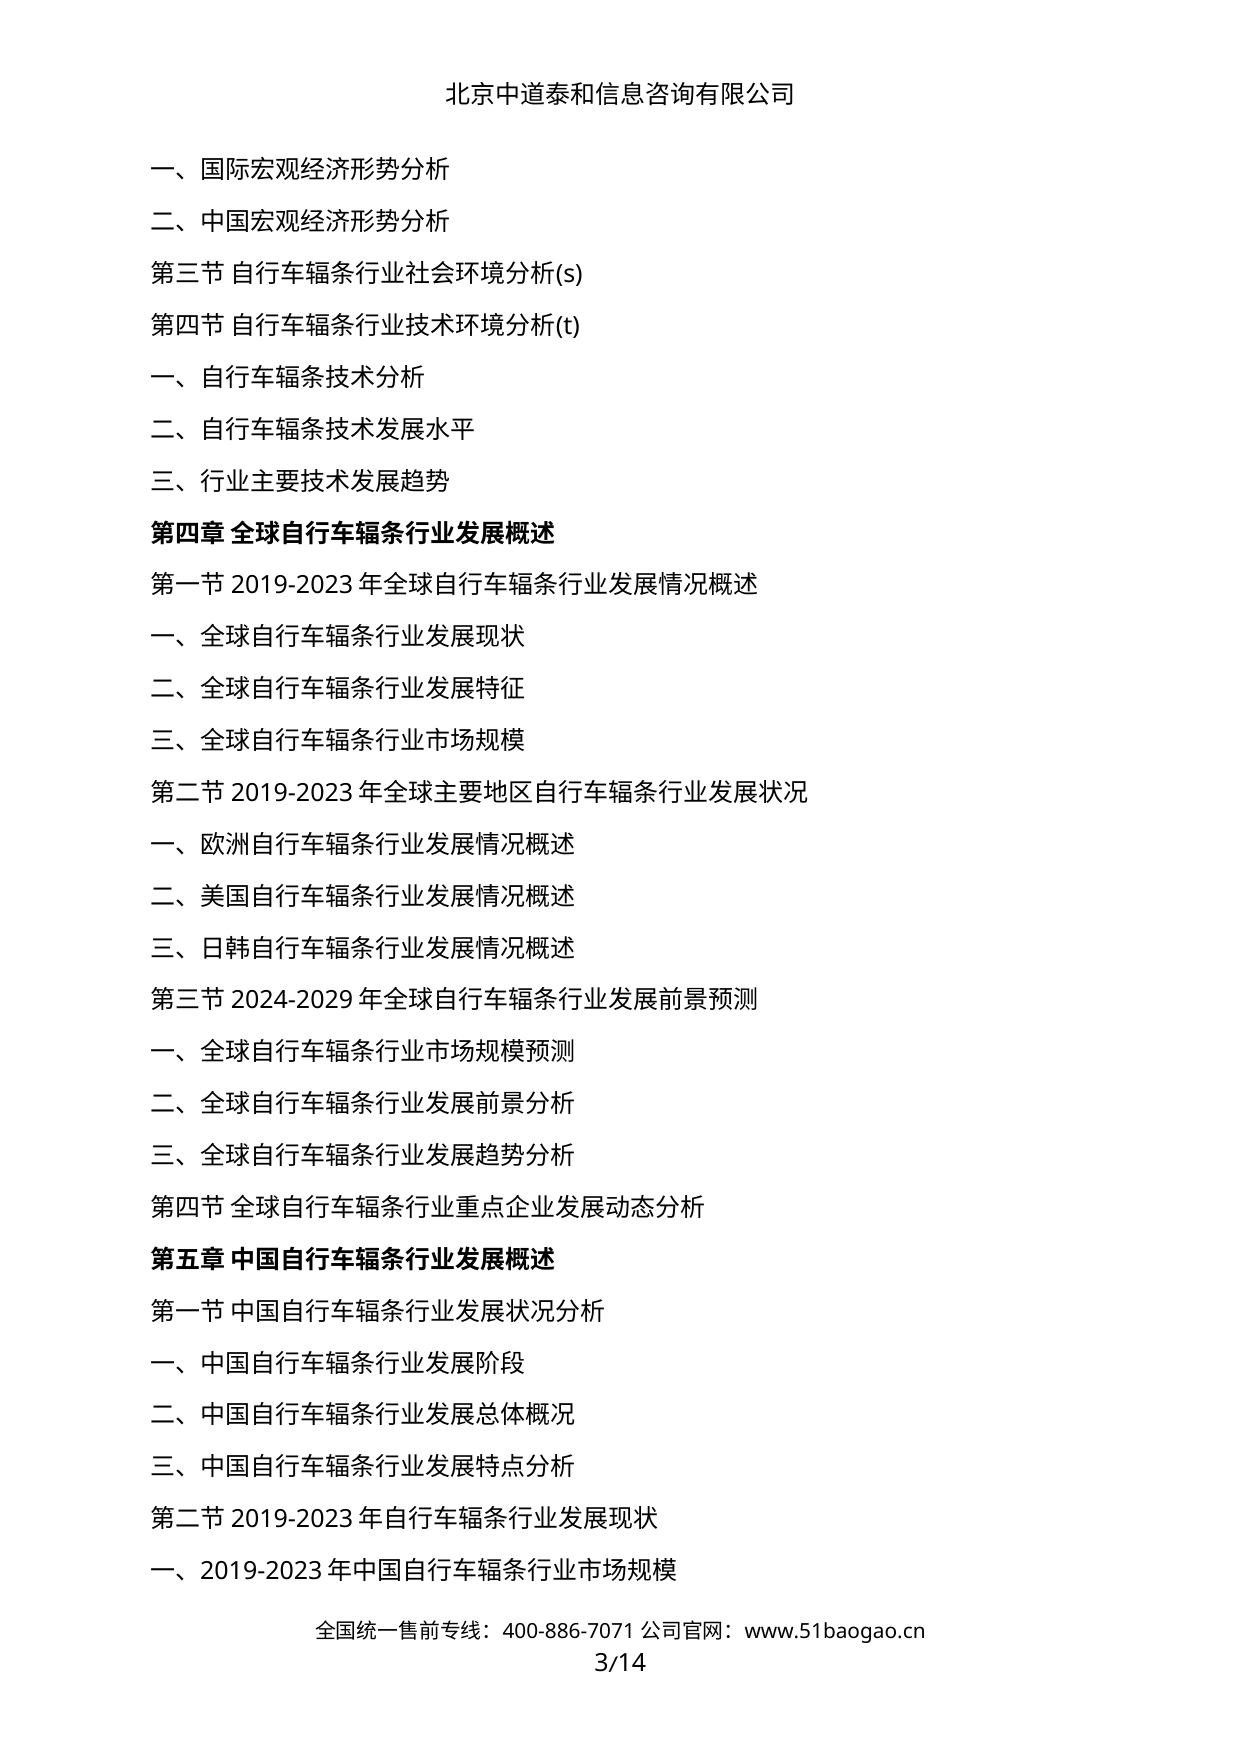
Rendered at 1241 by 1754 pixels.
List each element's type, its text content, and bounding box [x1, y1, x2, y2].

text 三、中国自行车辐条行业发展特点分析 [150, 1447, 1090, 1483]
text 第四节 全球自行车辐条行业重点企业发展动态分析 [150, 1187, 1090, 1224]
text 第二节 2019-2023年自行车辐条行业发展现状 [150, 1499, 1090, 1535]
text 三、行业主要技术发展趋势 [150, 461, 1090, 497]
text 第三节 自行车辐条行业社会环境分析(s) [150, 254, 1090, 290]
text 一、全球自行车辐条行业发展现状 [150, 617, 1090, 653]
text 二、美国自行车辐条行业发展情况概述 [150, 876, 1090, 912]
text 一、自行车辐条技术分析 [150, 357, 1090, 394]
text 二、自行车辐条技术发展水平 [150, 409, 1090, 446]
text 第四节 自行车辐条行业技术环境分析(t) [150, 306, 1090, 342]
text 三、全球自行车辐条行业市场规模 [150, 721, 1090, 757]
text 三、日韩自行车辐条行业发展情况概述 [150, 928, 1090, 964]
text 一、国际宏观经济形势分析 [150, 150, 1090, 186]
text 第一节 2019-2023年全球自行车辐条行业发展情况概述 [150, 565, 1090, 601]
text 第三节 2024-2029年全球自行车辐条行业发展前景预测 [150, 980, 1090, 1016]
text 第四章 全球自行车辐条行业发展概述 [150, 513, 1090, 549]
text 第一节 中国自行车辐条行业发展状况分析 [150, 1291, 1090, 1327]
text 二、中国宏观经济形势分析 [150, 202, 1090, 238]
text 二、中国自行车辐条行业发展总体概况 [150, 1395, 1090, 1431]
text 第五章 中国自行车辐条行业发展概述 [150, 1239, 1090, 1276]
text 一、全球自行车辐条行业市场规模预测 [150, 1032, 1090, 1068]
text 二、全球自行车辐条行业发展特征 [150, 669, 1090, 705]
text 第二节 2019-2023年全球主要地区自行车辐条行业发展状况 [150, 772, 1090, 809]
text 一、2019-2023年中国自行车辐条行业市场规模 [150, 1551, 1090, 1587]
text 一、欧洲自行车辐条行业发展情况概述 [150, 824, 1090, 861]
text 三、全球自行车辐条行业发展趋势分析 [150, 1136, 1090, 1172]
text 一、中国自行车辐条行业发展阶段 [150, 1343, 1090, 1379]
text 二、全球自行车辐条行业发展前景分析 [150, 1084, 1090, 1120]
